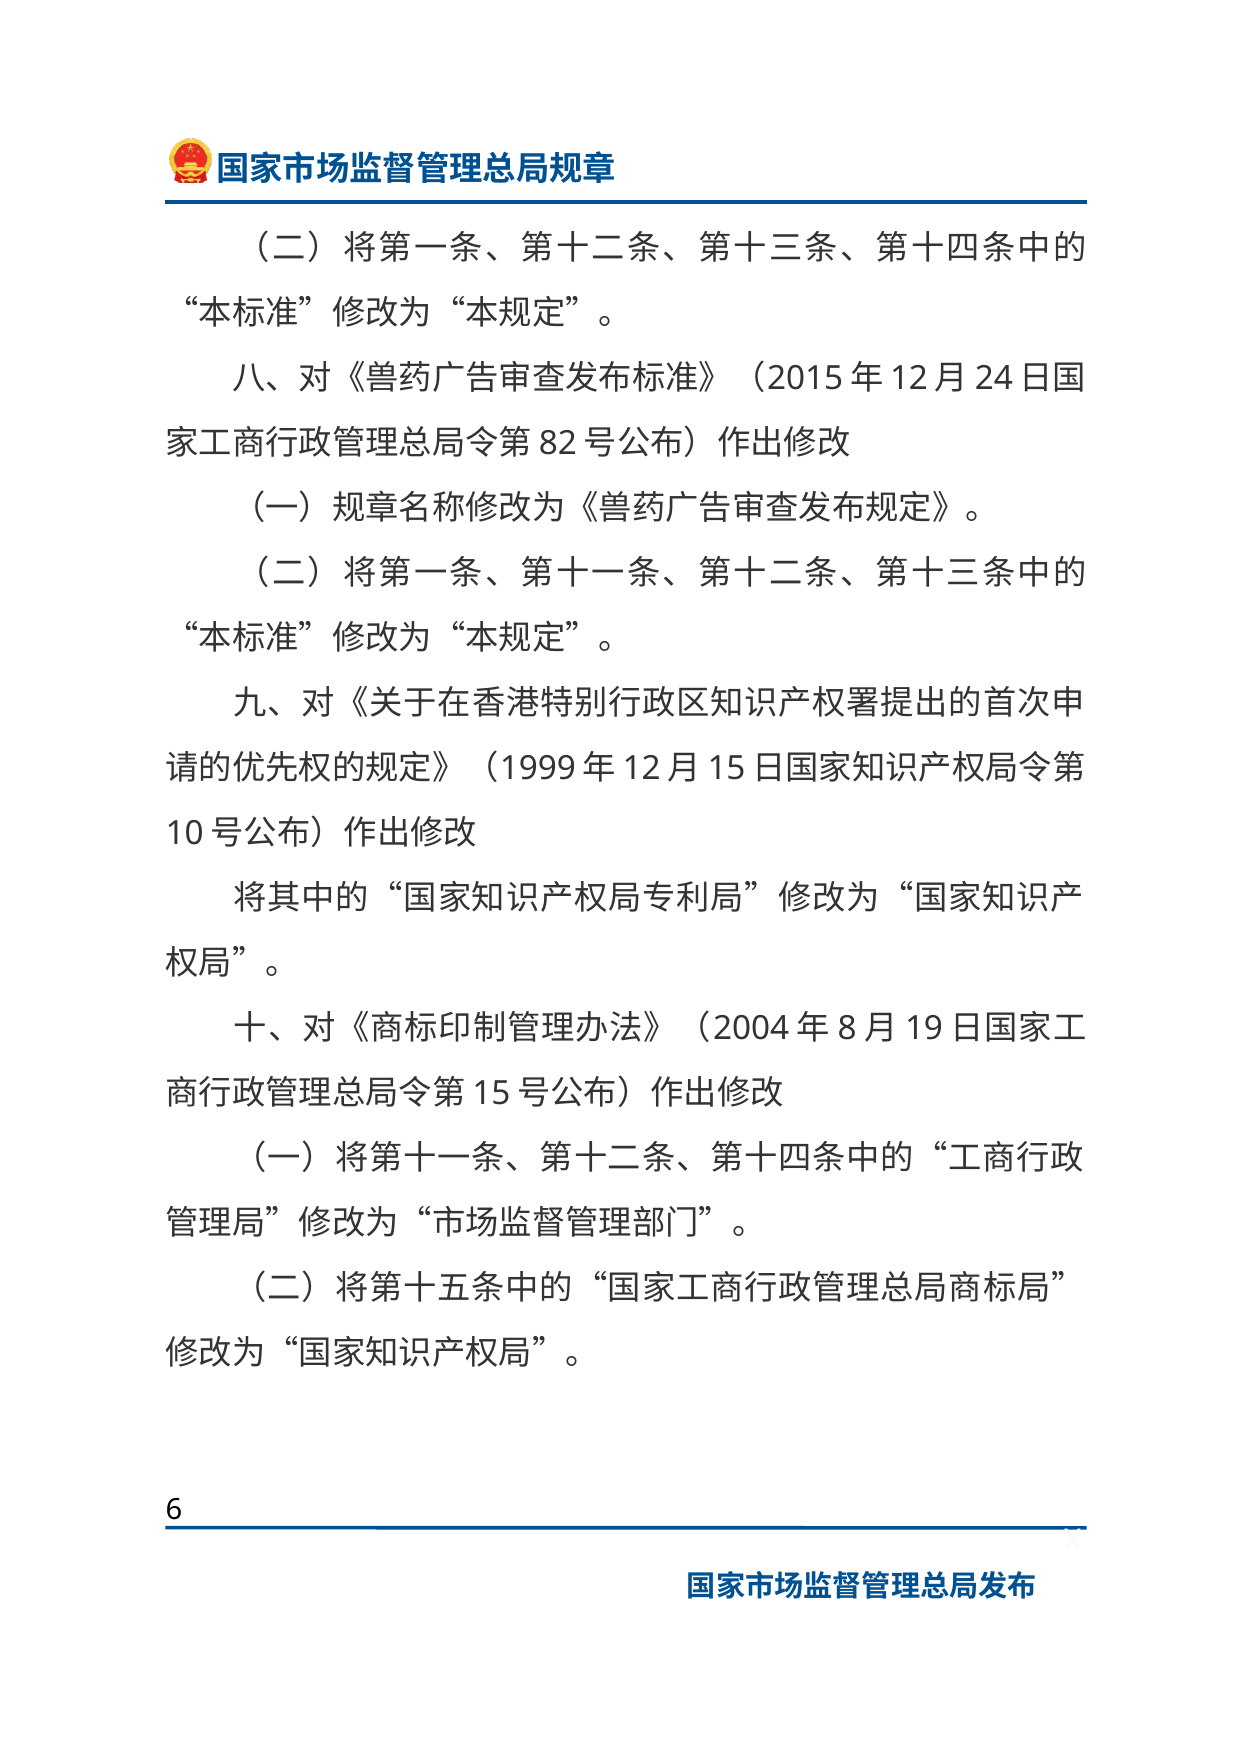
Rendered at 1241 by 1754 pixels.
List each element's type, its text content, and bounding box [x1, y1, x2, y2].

text 九、对《关于在香港特别行政区知识产权署提出的首次申请的优先权的规定》（1999年12月15日国家知识产权局令第10号公布）作出修改 [165, 668, 1087, 863]
text 将其中的“国家知识产权局专利局”修改为“国家知识产权局”。 [165, 863, 1087, 993]
text （二）将第一条、第十二条、第十三条、第十四条中的“本标准”修改为“本规定”。 [165, 213, 1087, 343]
text （二）将第一条、第十一条、第十二条、第十三条中的“本标准”修改为“本规定”。 [165, 538, 1087, 668]
text （一）将第十一条、第十二条、第十四条中的“工商行政管理局”修改为“市场监督管理部门”。 [165, 1123, 1087, 1253]
picture [165, 136, 216, 187]
text 十、对《商标印制管理办法》（2004年8月19日国家工商行政管理总局令第15号公布）作出修改 [165, 993, 1087, 1123]
text 八、对《兽药广告审查发布标准》（2015年12月24日国家工商行政管理总局令第82号公布）作出修改 [165, 343, 1087, 473]
text （二）将第十五条中的“国家工商行政管理总局商标局”修改为“国家知识产权局”。 [165, 1253, 1087, 1383]
text （一）规章名称修改为《兽药广告审查发布规定》。 [165, 473, 1087, 538]
